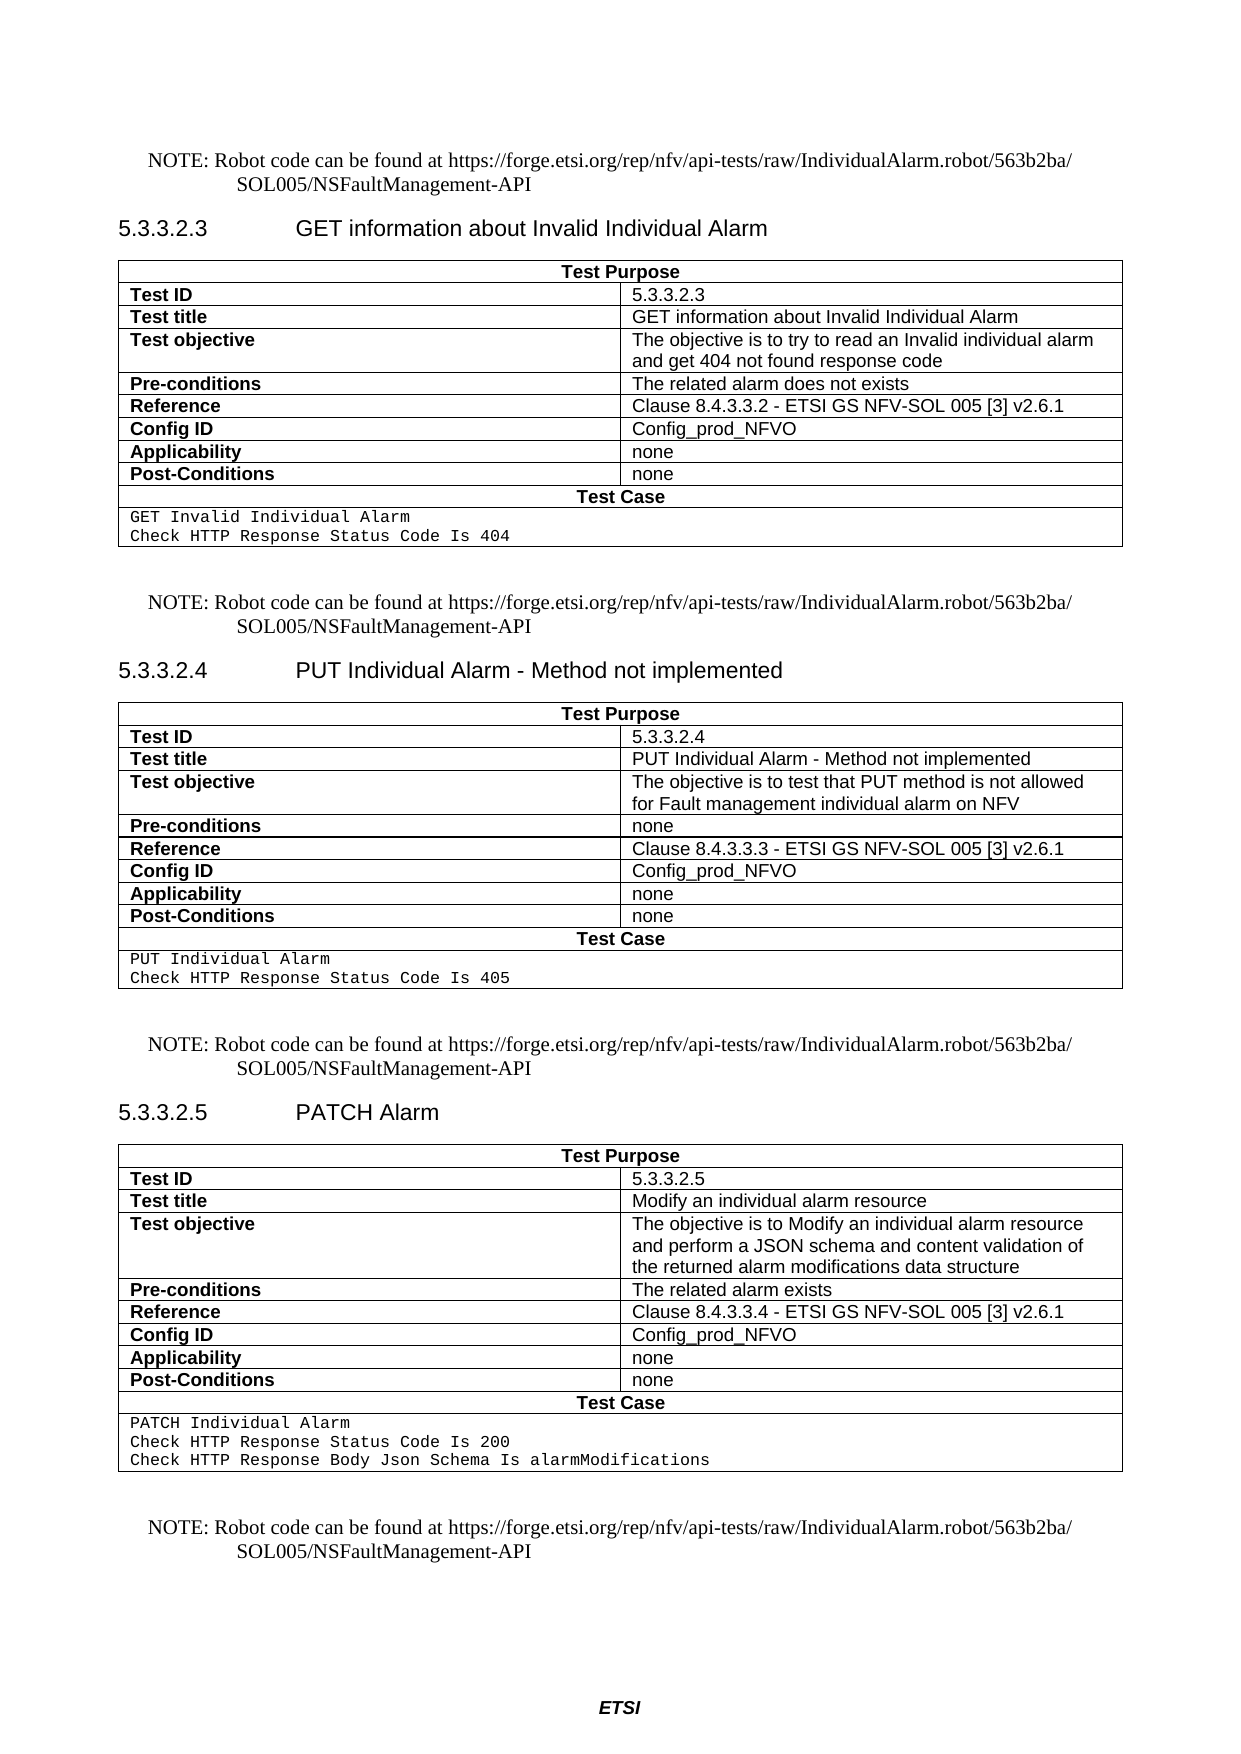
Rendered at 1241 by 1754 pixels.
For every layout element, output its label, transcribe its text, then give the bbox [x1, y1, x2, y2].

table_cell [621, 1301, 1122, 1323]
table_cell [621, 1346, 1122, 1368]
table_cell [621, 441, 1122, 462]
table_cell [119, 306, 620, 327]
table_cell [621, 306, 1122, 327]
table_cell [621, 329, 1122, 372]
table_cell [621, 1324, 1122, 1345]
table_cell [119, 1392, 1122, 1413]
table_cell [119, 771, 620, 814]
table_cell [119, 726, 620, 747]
subtitle 5.3.3.2.4 PUT Individual Alarm - Method not implemented [118, 657, 1122, 683]
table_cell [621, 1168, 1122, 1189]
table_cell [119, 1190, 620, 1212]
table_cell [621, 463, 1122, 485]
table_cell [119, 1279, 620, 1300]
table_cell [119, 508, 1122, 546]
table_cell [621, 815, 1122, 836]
text NOTE: Robot code can be found at https://forge.etsi.org/rep/nfv/api-tests/raw/IndividualAlarm.robot/563b2ba/SOL005/NSFaultManagement-API [148, 148, 1122, 196]
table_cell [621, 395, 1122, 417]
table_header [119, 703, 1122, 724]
text NOTE: Robot code can be found at https://forge.etsi.org/rep/nfv/api-tests/raw/IndividualAlarm.robot/563b2ba/SOL005/NSFaultManagement-API [148, 1515, 1122, 1563]
text NOTE: Robot code can be found at https://forge.etsi.org/rep/nfv/api-tests/raw/IndividualAlarm.robot/563b2ba/SOL005/NSFaultManagement-API [148, 1032, 1122, 1080]
subtitle 5.3.3.2.3 GET information about Invalid Individual Alarm [118, 214, 1122, 241]
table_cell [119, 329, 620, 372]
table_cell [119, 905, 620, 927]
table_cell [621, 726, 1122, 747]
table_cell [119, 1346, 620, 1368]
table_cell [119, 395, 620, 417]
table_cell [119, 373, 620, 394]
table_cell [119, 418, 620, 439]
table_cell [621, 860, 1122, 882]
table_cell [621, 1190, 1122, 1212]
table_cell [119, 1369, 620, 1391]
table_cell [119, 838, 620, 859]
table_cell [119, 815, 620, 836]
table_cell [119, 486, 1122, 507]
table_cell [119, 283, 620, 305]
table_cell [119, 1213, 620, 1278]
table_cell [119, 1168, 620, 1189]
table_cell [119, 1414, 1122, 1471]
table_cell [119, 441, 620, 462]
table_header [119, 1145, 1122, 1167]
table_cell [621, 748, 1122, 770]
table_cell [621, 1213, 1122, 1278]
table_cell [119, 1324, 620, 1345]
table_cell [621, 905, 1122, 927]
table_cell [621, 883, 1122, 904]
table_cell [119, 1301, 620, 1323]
text NOTE: Robot code can be found at https://forge.etsi.org/rep/nfv/api-tests/raw/IndividualAlarm.robot/563b2ba/SOL005/NSFaultManagement-API [148, 590, 1122, 638]
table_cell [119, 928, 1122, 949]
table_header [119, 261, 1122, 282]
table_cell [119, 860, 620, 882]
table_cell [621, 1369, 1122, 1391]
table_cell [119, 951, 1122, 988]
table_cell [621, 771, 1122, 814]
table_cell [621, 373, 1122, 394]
subtitle 5.3.3.2.5 PATCH Alarm [118, 1099, 1122, 1125]
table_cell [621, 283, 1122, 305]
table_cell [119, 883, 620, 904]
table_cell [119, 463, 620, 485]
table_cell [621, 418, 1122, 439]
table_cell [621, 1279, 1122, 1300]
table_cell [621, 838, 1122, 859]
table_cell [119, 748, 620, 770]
